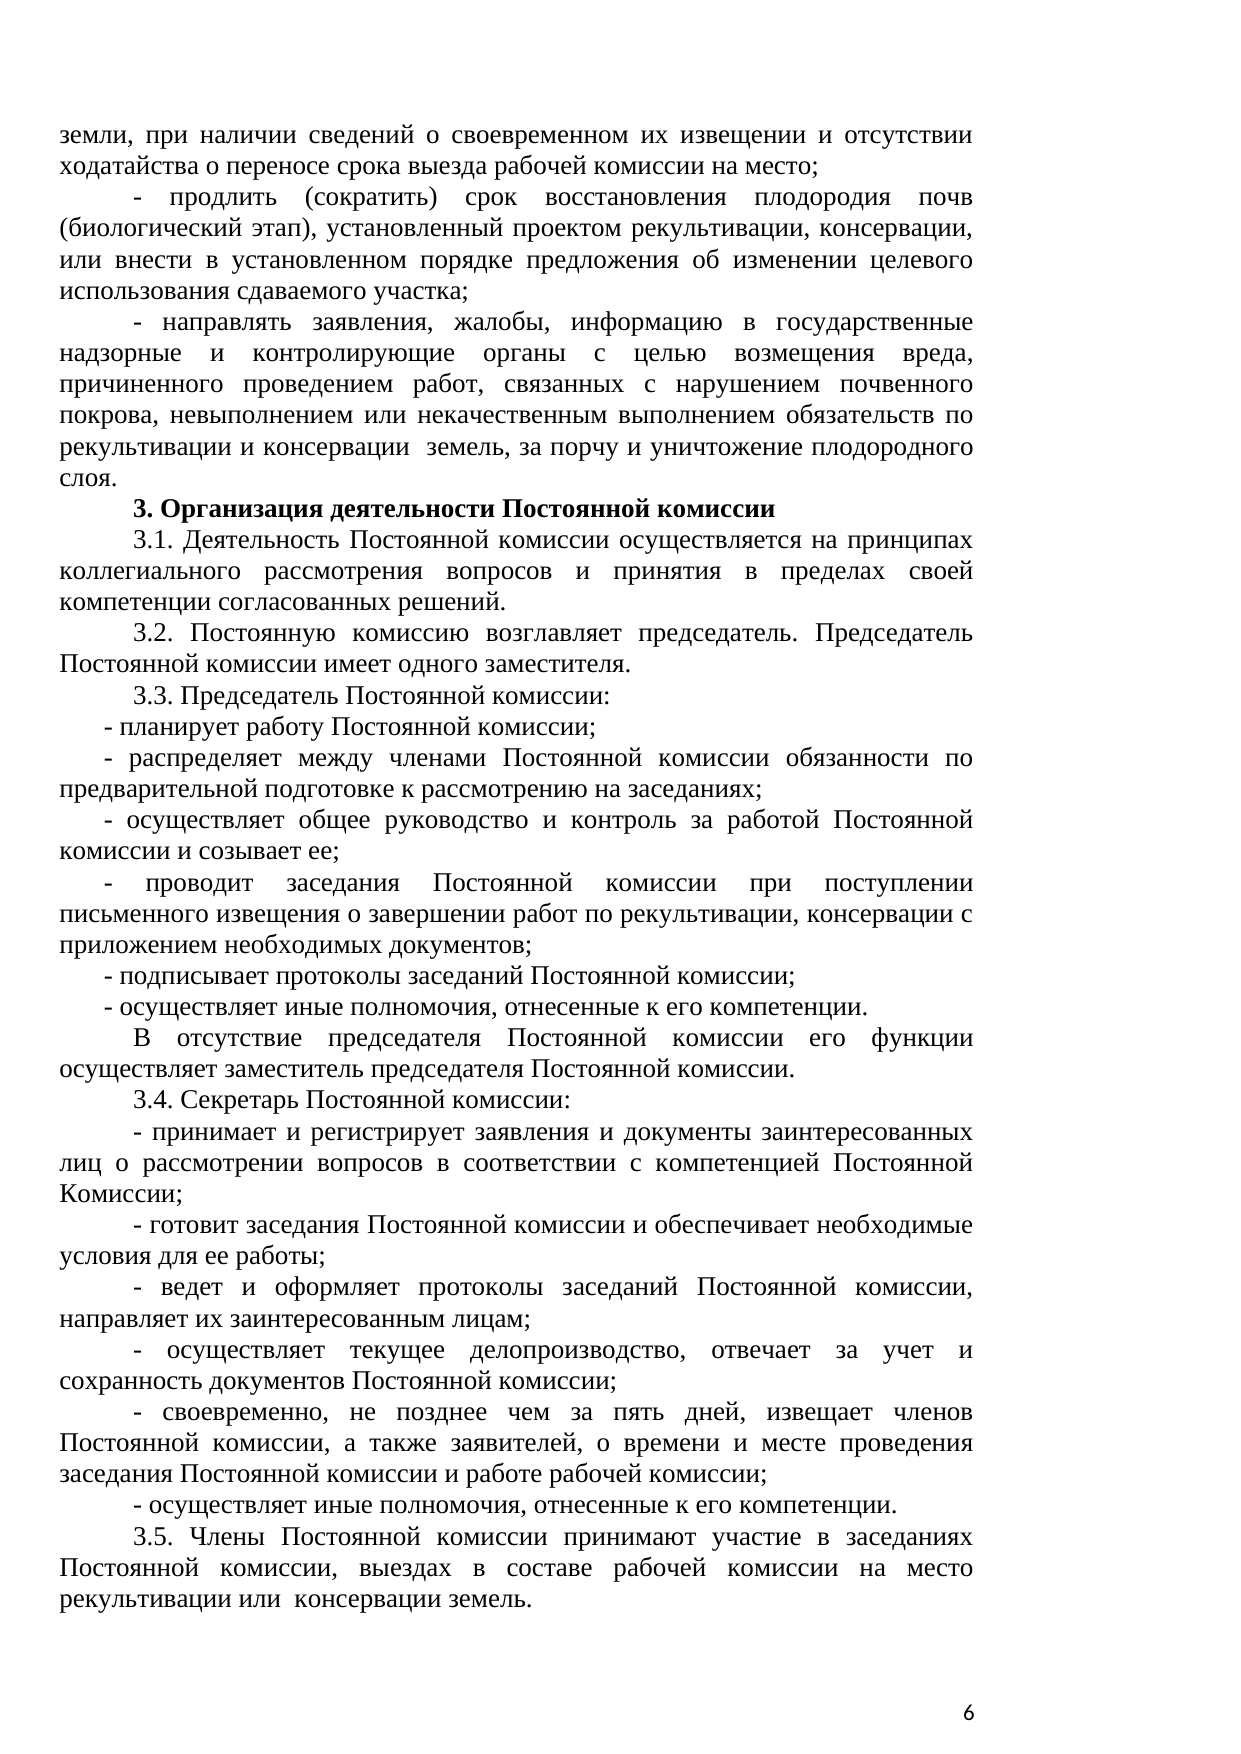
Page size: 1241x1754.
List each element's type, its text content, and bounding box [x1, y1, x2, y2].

text - распределяет между членами Постоянной комиссии обязанности по предварительной подготовке к рассмотрению на заседаниях; [59, 741, 974, 803]
text - готовит заседания Постоянной комиссии и обеспечивает необходимые условия для ее работы; [59, 1208, 974, 1271]
text 3.5. Члены Постоянной комиссии принимают участие в заседаниях Постоянной комиссии, выездах в составе рабочей комиссии на место рекультивации или консервации земель. [59, 1520, 974, 1613]
text - принимает и регистрирует заявления и документы заинтересованных лиц о рассмотрении вопросов в соответствии с компетенцией Постоянной Комиссии; [59, 1115, 974, 1208]
text - осуществляет иные полномочия, отнесенные к его компетенции. [59, 1488, 974, 1520]
text - подписывает протоколы заседаний Постоянной комиссии; [59, 959, 974, 990]
text 3.2. Постоянную комиссию возглавляет председатель. Председатель Постоянной комиссии имеет одного заместителя. [59, 616, 974, 679]
text - своевременно, не позднее чем за пять дней, извещает членов Постоянной комиссии, а также заявителей, о времени и месте проведения заседания Постоянной комиссии и работе рабочей комиссии; [59, 1395, 974, 1488]
text - продлить (сократить) срок восстановления плодородия почв (биологический этап), установленный проектом рекультивации, консервации, или внести в установленном порядке предложения об изменении целевого использования сдаваемого участка; [59, 180, 974, 305]
text - ведет и оформляет протоколы заседаний Постоянной комиссии, направляет их заинтересованным лицам; [59, 1271, 974, 1333]
text - проводит заседания Постоянной комиссии при поступлении письменного извещения о завершении работ по рекультивации, консервации с приложением необходимых документов; [59, 866, 974, 959]
text 3.1. Деятельность Постоянной комиссии осуществляется на принципах коллегиального рассмотрения вопросов и принятия в пределах своей компетенции согласованных решений. [59, 523, 974, 616]
text - планирует работу Постоянной комиссии; [59, 710, 974, 741]
text 3.3. Председатель Постоянной комиссии: [59, 679, 974, 710]
text - осуществляет иные полномочия, отнесенные к его компетенции. [59, 990, 974, 1021]
text 3.4. Секретарь Постоянной комиссии: [59, 1084, 974, 1115]
text 3. Организация деятельности Постоянной комиссии [59, 492, 974, 523]
text - направлять заявления, жалобы, информацию в государственные надзорные и контролирующие органы с целью возмещения вреда, причиненного проведением работ, связанных с нарушением почвенного покрова, невыполнением или некачественным выполнением обязательств по рекультивации и консервации земель, за порчу и уничтожение плодородного слоя. [59, 305, 974, 492]
text - осуществляет общее руководство и контроль за работой Постоянной комиссии и созывает ее; [59, 803, 974, 866]
text - осуществляет текущее делопроизводство, отвечает за учет и сохранность документов Постоянной комиссии; [59, 1333, 974, 1395]
text В отсутствие председателя Постоянной комиссии его функции осуществляет заместитель председателя Постоянной комиссии. [59, 1021, 974, 1084]
